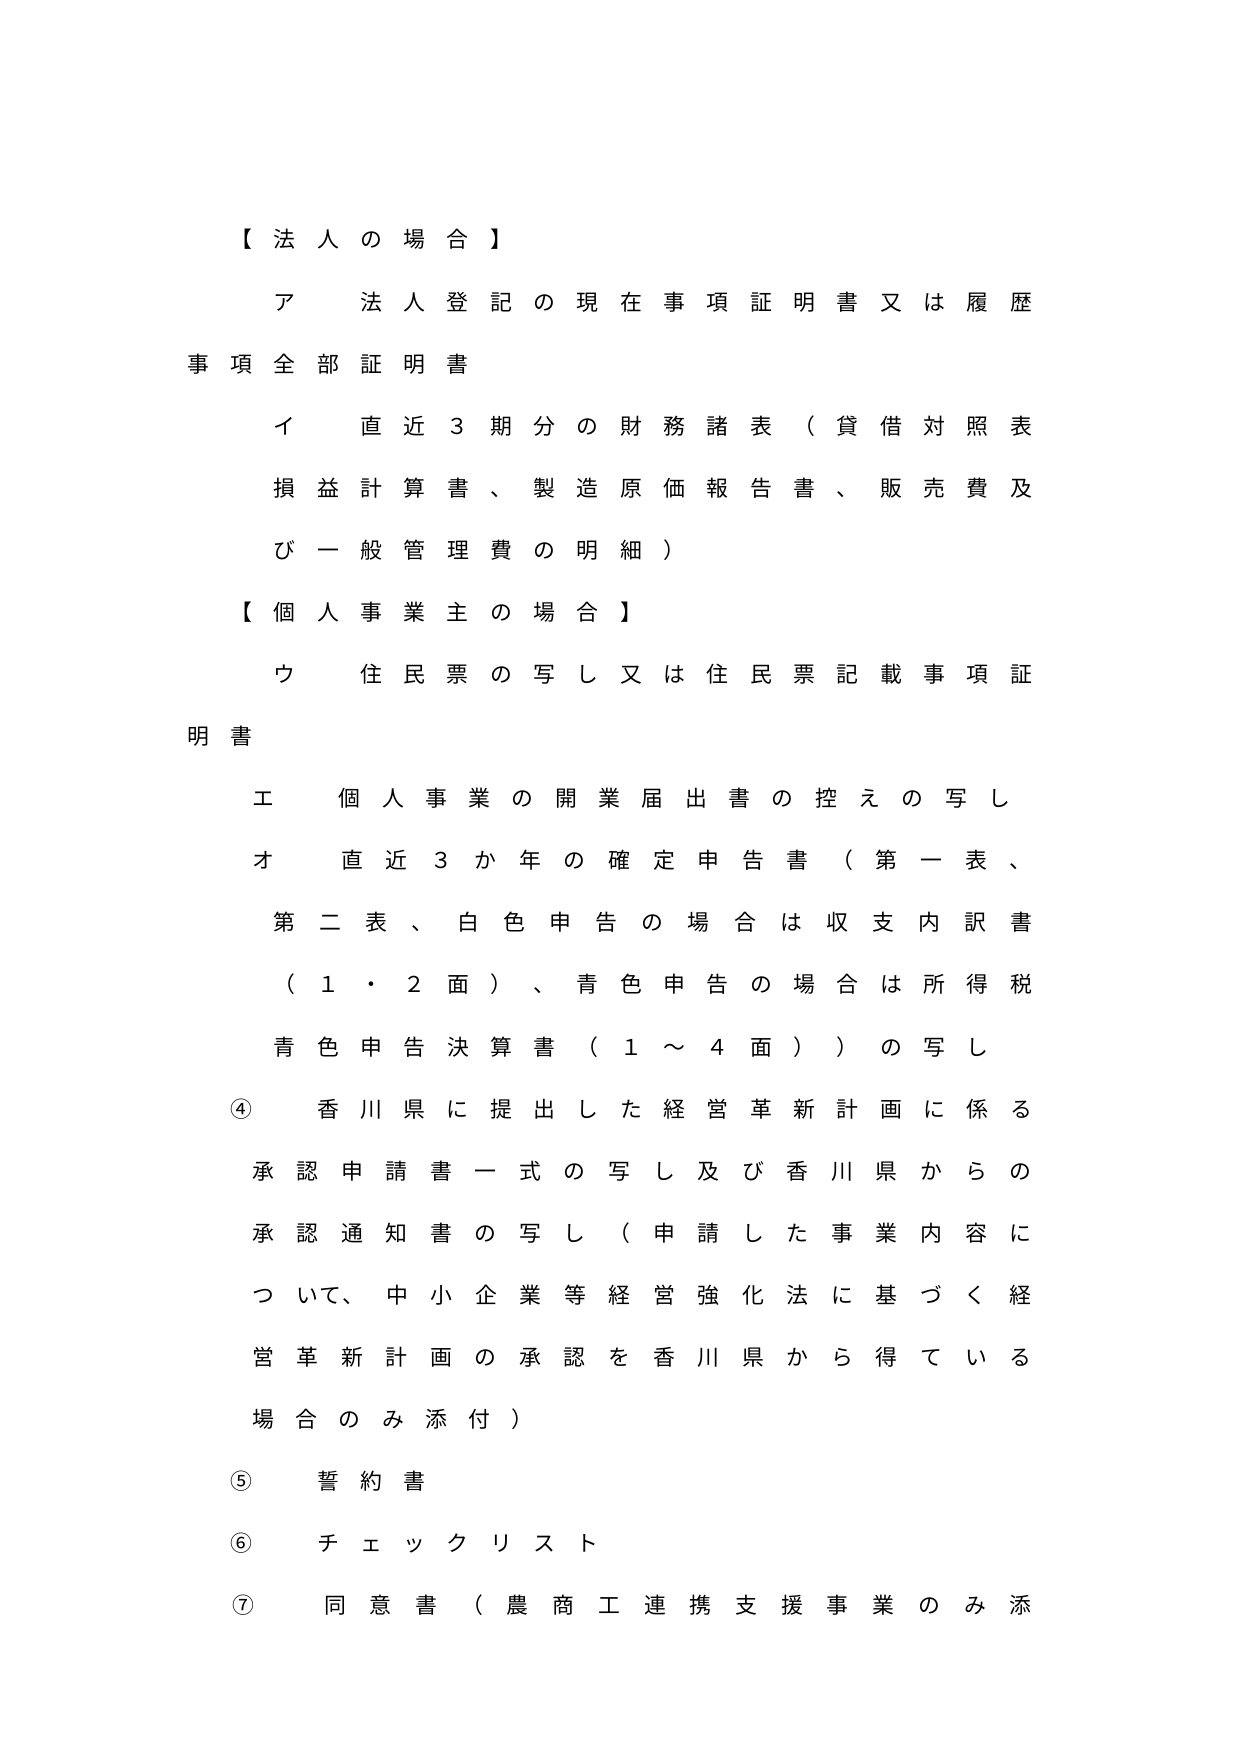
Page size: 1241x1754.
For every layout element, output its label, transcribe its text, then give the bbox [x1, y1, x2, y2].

text ア 法人登記の現在事項証明書又は履歴事項全部証明書 [187, 269, 1053, 393]
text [187, 1573, 1053, 1635]
text ウ 住民票の写し又は住民票記載事項証明書 [187, 642, 1053, 766]
text エ 個人事業の開業届出書の控えの写し [187, 766, 1053, 828]
text オ 直近３か年の確定申告書（第一表、第二表、白色申告の場合は収支内訳書 （１・２面）、青色申告の場合は所得税青色申告決算書（１～４面））の写し [231, 828, 1053, 1076]
text 【法人の場合】 [187, 207, 1053, 269]
text ⑤ 誓約書 [187, 1449, 1053, 1511]
text 【個人事業主の場合】 [187, 580, 1053, 642]
text ⑥ チェックリスト [187, 1511, 1053, 1573]
text イ 直近３期分の財務諸表（貸借対照表、損益計算書、製造原価報告書、販売費及び一般管理費の明細） [187, 393, 1053, 580]
text ④ 香川県に提出した経営革新計画に係る承認申請書一式の写し及び香川県からの承認通知書の写し（申請した事業内容について、中小企業等経営強化法に基づく経営革新計画の承認を香川県から得ている場合のみ添付） [187, 1076, 1053, 1449]
